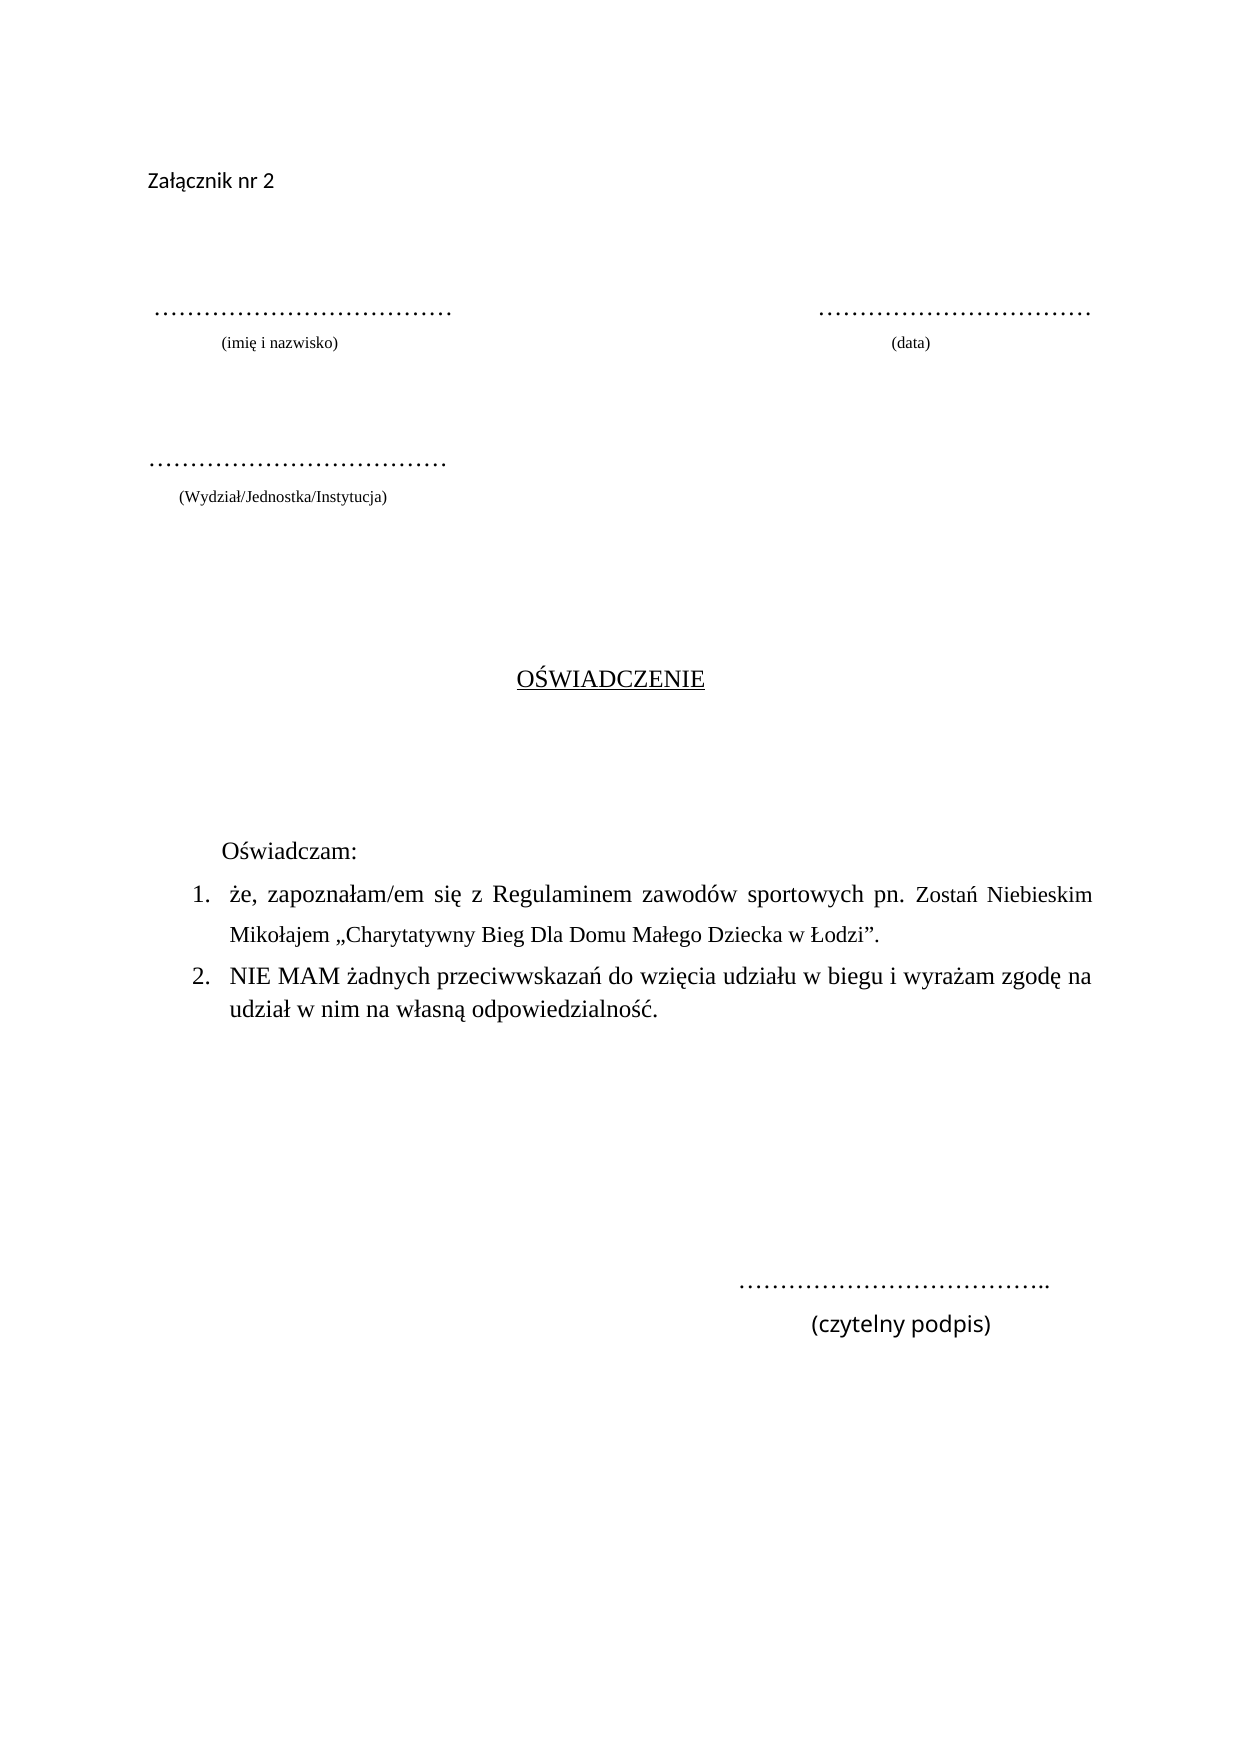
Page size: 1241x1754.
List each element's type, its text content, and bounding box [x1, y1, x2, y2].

list że, zapoznałam/em się z Regulaminem zawodów sportowych pn. Zostań Niebieskim Mikołajem „Charytatywny Bieg Dla Domu Małego Dziecka w Łodzi”. [192, 879, 1093, 948]
text ……………………………… [148, 443, 1093, 472]
text OŚWIADCZENIE [443, 664, 1093, 692]
text ……………………………… …………………………… (imię i nazwisko) (data) [148, 292, 1093, 354]
text ……………………………….. [738, 1265, 1093, 1294]
text (czytelny podpis) [148, 1308, 1093, 1340]
text Oświadczam: [148, 836, 1093, 865]
list NIE MAM żadnych przeciwwskazań do wzięcia udziału w biegu i wyrażam zgodę na udział w nim na własną odpowiedzialność. [192, 961, 1093, 1022]
text (Wydział/Jednostka/Instytucja) [148, 486, 1093, 506]
text Załącznik nr 2 [148, 166, 1093, 194]
